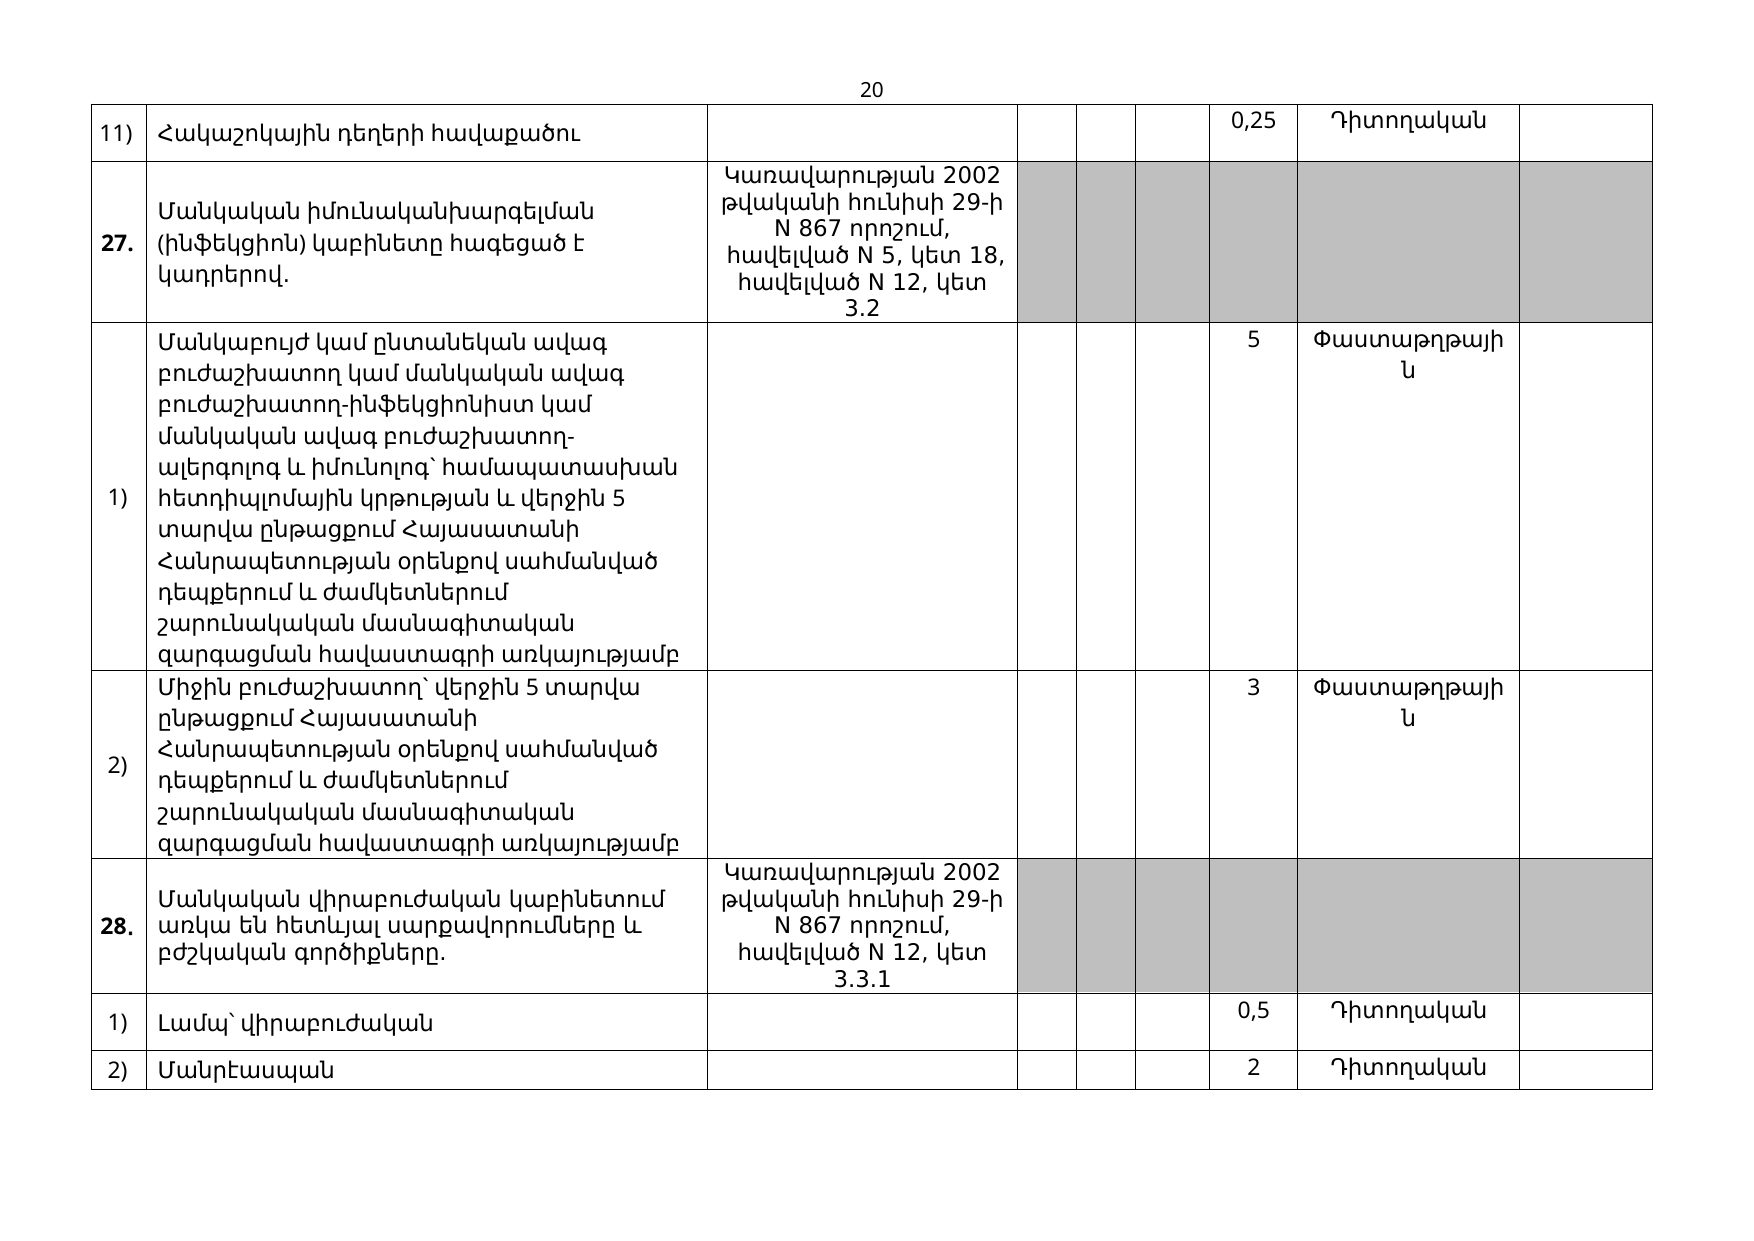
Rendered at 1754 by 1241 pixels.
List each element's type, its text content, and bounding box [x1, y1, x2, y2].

table_cell [1136, 671, 1209, 858]
table_cell [1077, 671, 1135, 858]
table_cell Հակաշոկային դեղերի հավաքածու [147, 105, 707, 161]
table_cell [708, 323, 1017, 669]
table_cell Մանկական վիրաբուժական կաբինետում առկա են հետևյալ սարքավորումները և բժշկական գործիքները. [147, 859, 707, 992]
table_cell Մանկական իմունականխարգելման (ինֆեկցիոն) կաբինետը հագեցած է կադրերով․ [147, 162, 707, 322]
table_cell 3 [1210, 671, 1297, 858]
table_cell 2 [1210, 1051, 1297, 1089]
table_cell [1018, 994, 1076, 1050]
table_cell [708, 1051, 1017, 1089]
table_cell [1136, 1051, 1209, 1089]
table_cell 27. [92, 162, 146, 322]
table_cell [1136, 105, 1209, 161]
table_cell Դիտողական [1298, 105, 1519, 161]
table_cell Դիտողական [1298, 994, 1519, 1050]
table_cell [1077, 859, 1135, 992]
table_cell Դիտողական [1298, 1051, 1519, 1089]
table_cell [708, 994, 1017, 1050]
table_cell 0,25 [1210, 105, 1297, 161]
table_cell [1136, 994, 1209, 1050]
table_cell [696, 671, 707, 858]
table_cell [1520, 162, 1652, 322]
table_cell [1018, 671, 1076, 858]
table_cell [1018, 1051, 1076, 1089]
table_cell [1018, 162, 1076, 322]
table_cell [708, 105, 1017, 161]
table_cell [1298, 859, 1519, 992]
table_cell [1077, 162, 1135, 322]
table_cell Կառավարության 2002 թվականի հունիսի 29-ի N 867 որոշում, հավելված N 5, կետ 18, հավելված N 12, կետ 3.2 [708, 162, 1017, 322]
table_cell Փաստաթղթային [1298, 671, 1519, 858]
table_cell [1077, 1051, 1135, 1089]
table_cell [1136, 162, 1209, 322]
table_cell Կառավարության 2002 թվականի հունիսի 29-ի N 867 որոշում, հավելված N 12, կետ 3.3.1 [708, 859, 1017, 992]
table_cell [1520, 859, 1652, 992]
table_cell Մանրէասպան լամպ/ուլտրամանուշակագույն ճառագայթիչ [147, 1051, 707, 1089]
table_cell 2) [92, 671, 146, 858]
table_cell [1520, 1051, 1652, 1089]
table_cell [1520, 994, 1652, 1050]
table_cell [1520, 671, 1652, 858]
table_cell [1077, 105, 1135, 161]
table_cell [1136, 859, 1209, 992]
table_cell 2) [92, 1051, 146, 1089]
table_cell [1210, 162, 1297, 322]
table_cell [1298, 162, 1519, 322]
table_cell Մանկաբույժ կամ ընտանեկան ավագ բուժաշխատող կամ մանկական ավագ բուժաշխատող-ինֆեկցիոնիստ կամ մանկական ավագ բուժաշխատող-ալերգոլոգ և իմունոլոգ` համապատասխան հետդիպլոմային կրթության և վերջին 5 տարվա ընթացքում Հայասատանի Հանրապետության օրենքով սահմանված դեպքերում և ժամկետներում շարունակական մասնագիտական զարգացման հավաստագրի առկայությամբ [147, 323, 707, 669]
table_cell 5 [1210, 323, 1297, 669]
table_cell [1018, 323, 1076, 669]
table_cell [1210, 859, 1297, 992]
table_cell 0,5 [1210, 994, 1297, 1050]
table_cell [1136, 323, 1209, 669]
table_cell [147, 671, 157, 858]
table_cell [708, 671, 1017, 858]
table_cell 11) [92, 105, 146, 161]
table_cell [1077, 994, 1135, 1050]
table_cell 1) [92, 323, 146, 669]
table_cell [1520, 323, 1652, 669]
table_cell [1018, 859, 1076, 992]
table_cell Լամպ՝ վիրաբուժական [147, 994, 707, 1050]
table_cell Փաստաթղթային [1298, 323, 1519, 669]
table_cell [1077, 323, 1135, 669]
table_cell [1520, 105, 1652, 161]
table_cell 1) [92, 994, 146, 1050]
table_cell 28․ [92, 859, 146, 992]
table_cell [1018, 105, 1076, 161]
